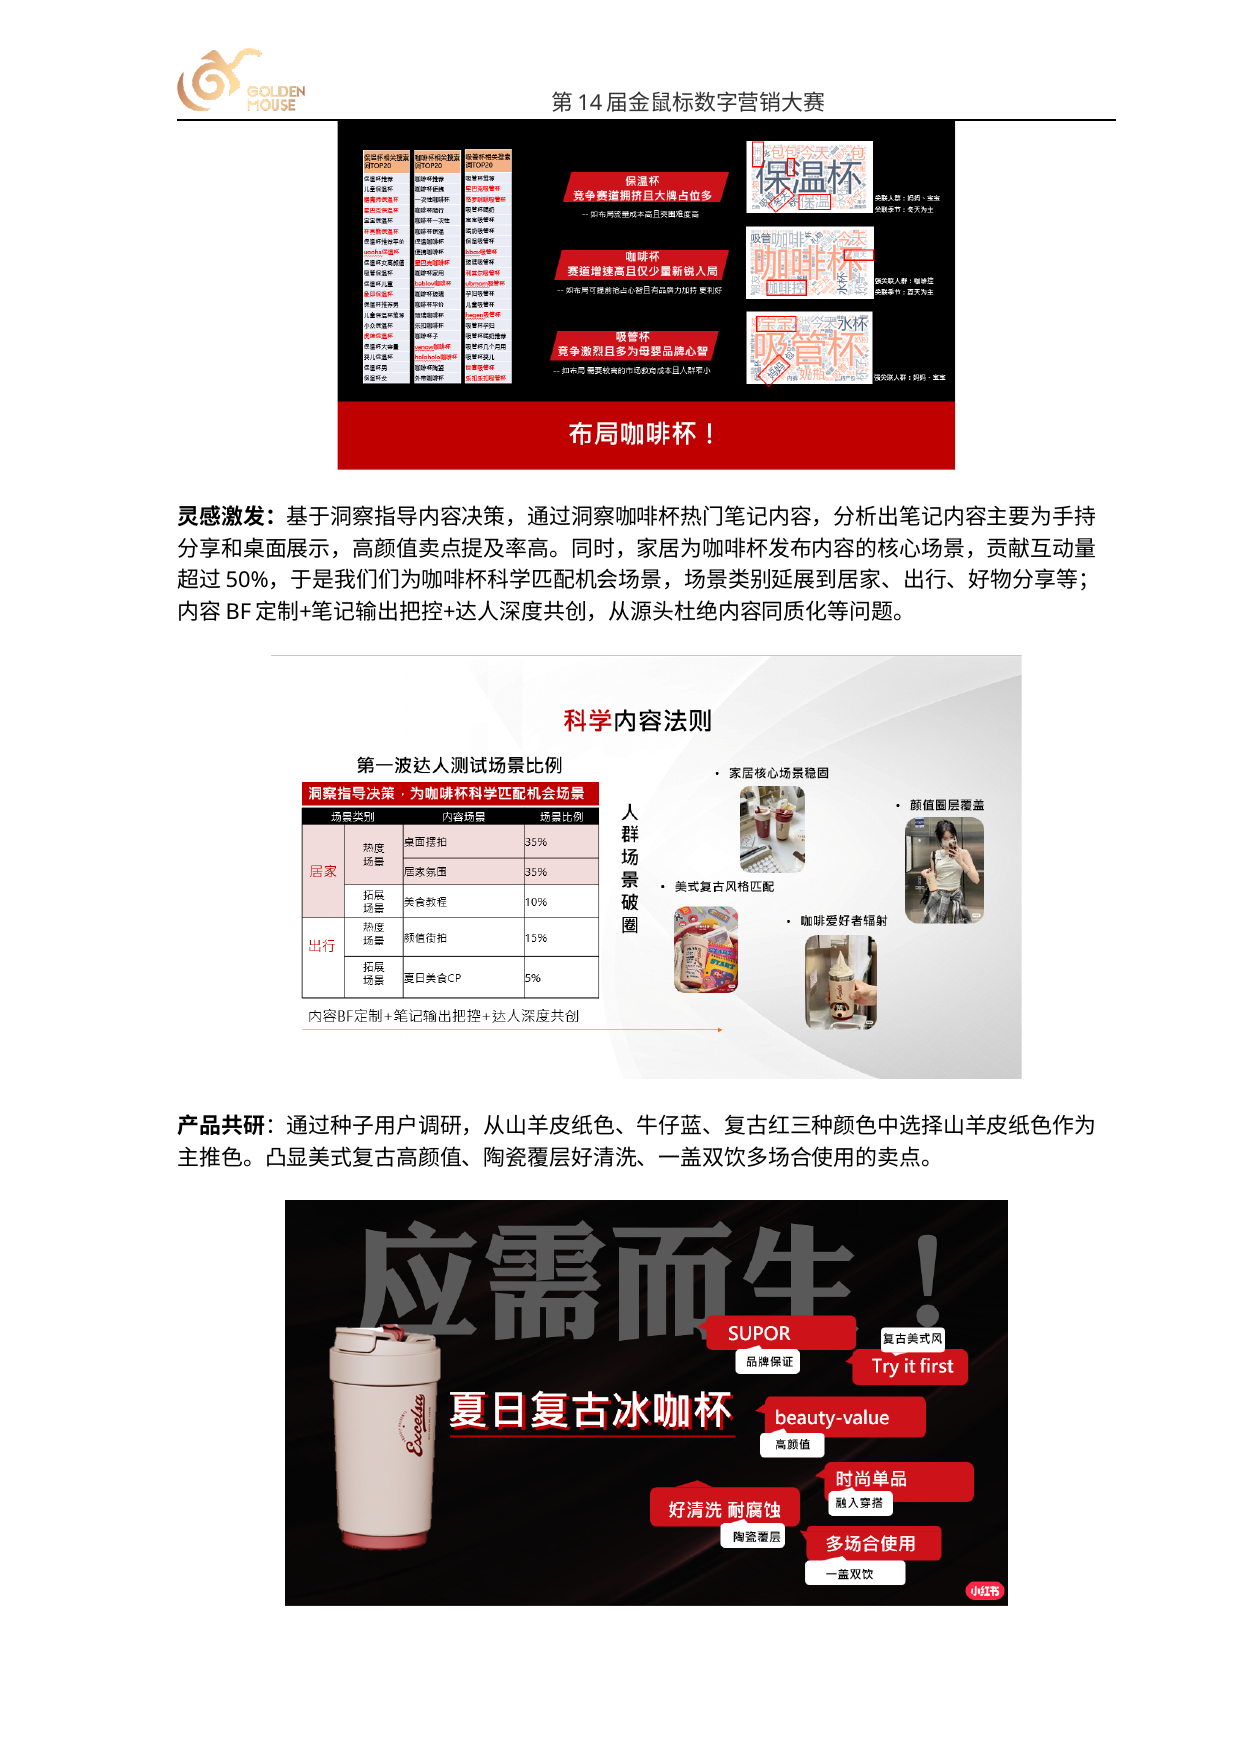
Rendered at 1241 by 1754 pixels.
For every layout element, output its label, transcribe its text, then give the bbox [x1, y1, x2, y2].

text 灵感激发：基于洞察指导内容决策，通过洞察咖啡杯热门笔记内容，分析出笔记内容主要为手持分享和桌面展示，高颜值卖点提及率高。同时，家居为咖啡杯发布内容的核心场景，贡献互动量超过50%，于是我们们为咖啡杯科学匹配机会场景，场景类别延展到居家、出行、好物分享等；内容BF定制+笔记输出把控+达人深度共创，从源头杜绝内容同质化等问题。 [177, 499, 1116, 626]
picture [337, 121, 956, 470]
text 产品共研：通过种子用户调研，从山羊皮纸色、牛仔蓝、复古红三种颜色中选择山羊皮纸色作为主推色。凸显美式复古高颜值、陶瓷覆层好清洗、一盖双饮多场合使用的卖点。 [177, 1108, 1116, 1171]
picture [285, 1200, 1008, 1606]
picture [177, 48, 305, 111]
picture [271, 655, 1022, 1079]
